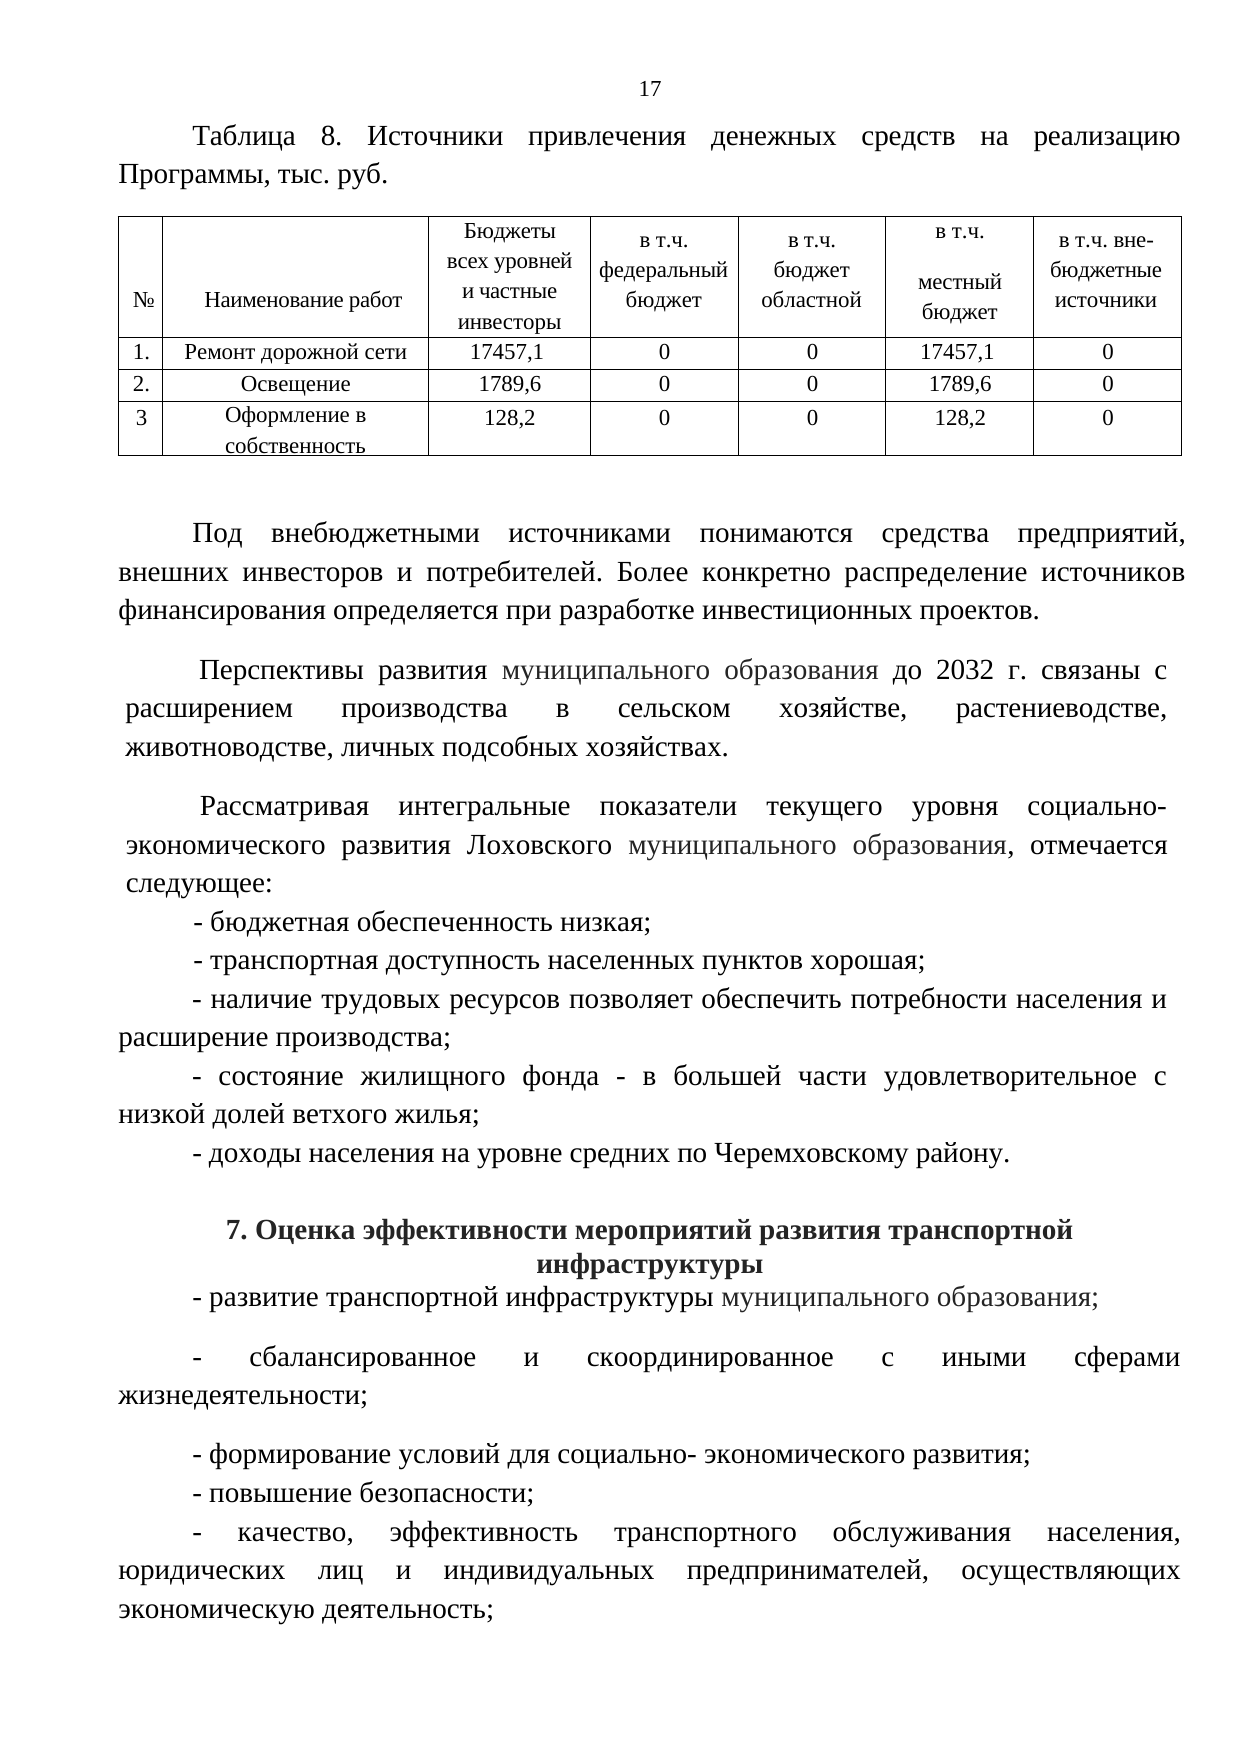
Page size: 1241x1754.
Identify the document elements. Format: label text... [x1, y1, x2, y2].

table_cell Освещение [163, 370, 428, 401]
text Таблица 8. Источники привлечения денежных средств на реализацию Программы, тыс. руб. [118, 118, 1181, 190]
table_cell 17457,1 [429, 338, 590, 369]
table_cell 1789,6 [886, 370, 1033, 401]
table_cell 128,2 [429, 402, 590, 455]
text - качество, эффективность транспортного обслуживания населения, юридических лиц и индивидуальных предпринимателей, осуществляющих экономическую деятельность; [118, 1514, 1181, 1624]
table_cell 0 [739, 338, 885, 369]
text - наличие трудовых ресурсов позволяет обеспечить потребности населения и расширение производства; [118, 981, 1168, 1053]
table_cell 0 [739, 402, 885, 455]
text 7. Оценка эффективности мероприятий развития транспортной инфраструктуры [118, 1212, 1181, 1279]
text Перспективы развития муниципального образования до 2032 г. связаны с расширением производства в сельском хозяйстве, растениеводстве, животноводстве, личных подсобных хозяйствах. [125, 652, 1168, 762]
text - доходы населения на уровне средних по Черемховскому району. [118, 1135, 1181, 1169]
table_cell Ремонт дорожной сети [163, 338, 428, 369]
table_header Бюджеты всех уровней и частные инвесторы [429, 217, 590, 337]
text Рассматривая интегральные показатели текущего уровня социально-экономического развития Лоховского муниципального образования, отмечается следующее: [126, 788, 1168, 899]
table_header в т.ч. федеральный бюджет [591, 217, 738, 337]
table_cell 128,2 [886, 402, 1033, 455]
text - повышение безопасности; [118, 1475, 1181, 1509]
table_cell 0 [739, 370, 885, 401]
table_cell 1789,6 [429, 370, 590, 401]
text - состояние жилищного фонда - в большей части удовлетворительное с низкой долей ветхого жилья; [118, 1058, 1168, 1130]
table_header № [119, 217, 162, 337]
table_cell 0 [1034, 338, 1181, 369]
text Под внебюджетными источниками понимаются средства предприятий, внешних инвесторов и потребителей. Более конкретно распределение источников финансирования определяется при разработке инвестиционных проектов. [118, 515, 1187, 626]
table_cell 1. [119, 338, 162, 369]
text - развитие транспортной инфраструктуры муниципального образования; [118, 1279, 1181, 1313]
table_cell 17457,1 [886, 338, 1033, 369]
text - транспортная доступность населенных пунктов хорошая; [118, 942, 1181, 976]
table_cell 0 [591, 370, 738, 401]
table_cell Оформление в собственность [163, 402, 428, 455]
table_header в т.ч. местный бюджет [886, 217, 1033, 337]
table_header Наименование работ [163, 217, 428, 337]
text - бюджетная обеспеченность низкая; [118, 904, 1181, 937]
text - формирование условий для социально- экономического развития; [118, 1437, 1181, 1470]
table_cell 2. [119, 370, 162, 401]
table_cell 0 [1034, 370, 1181, 401]
table_header в т.ч. бюджет областной [739, 217, 885, 337]
text - сбалансированное и скоординированное с иными сферами жизнедеятельности; [118, 1339, 1181, 1411]
table_header в т.ч. внебюджетные источники [1034, 217, 1181, 337]
table_cell 0 [1034, 402, 1181, 455]
table_cell 3 [119, 402, 162, 455]
table_cell 0 [591, 402, 738, 455]
table_cell 0 [591, 338, 738, 369]
